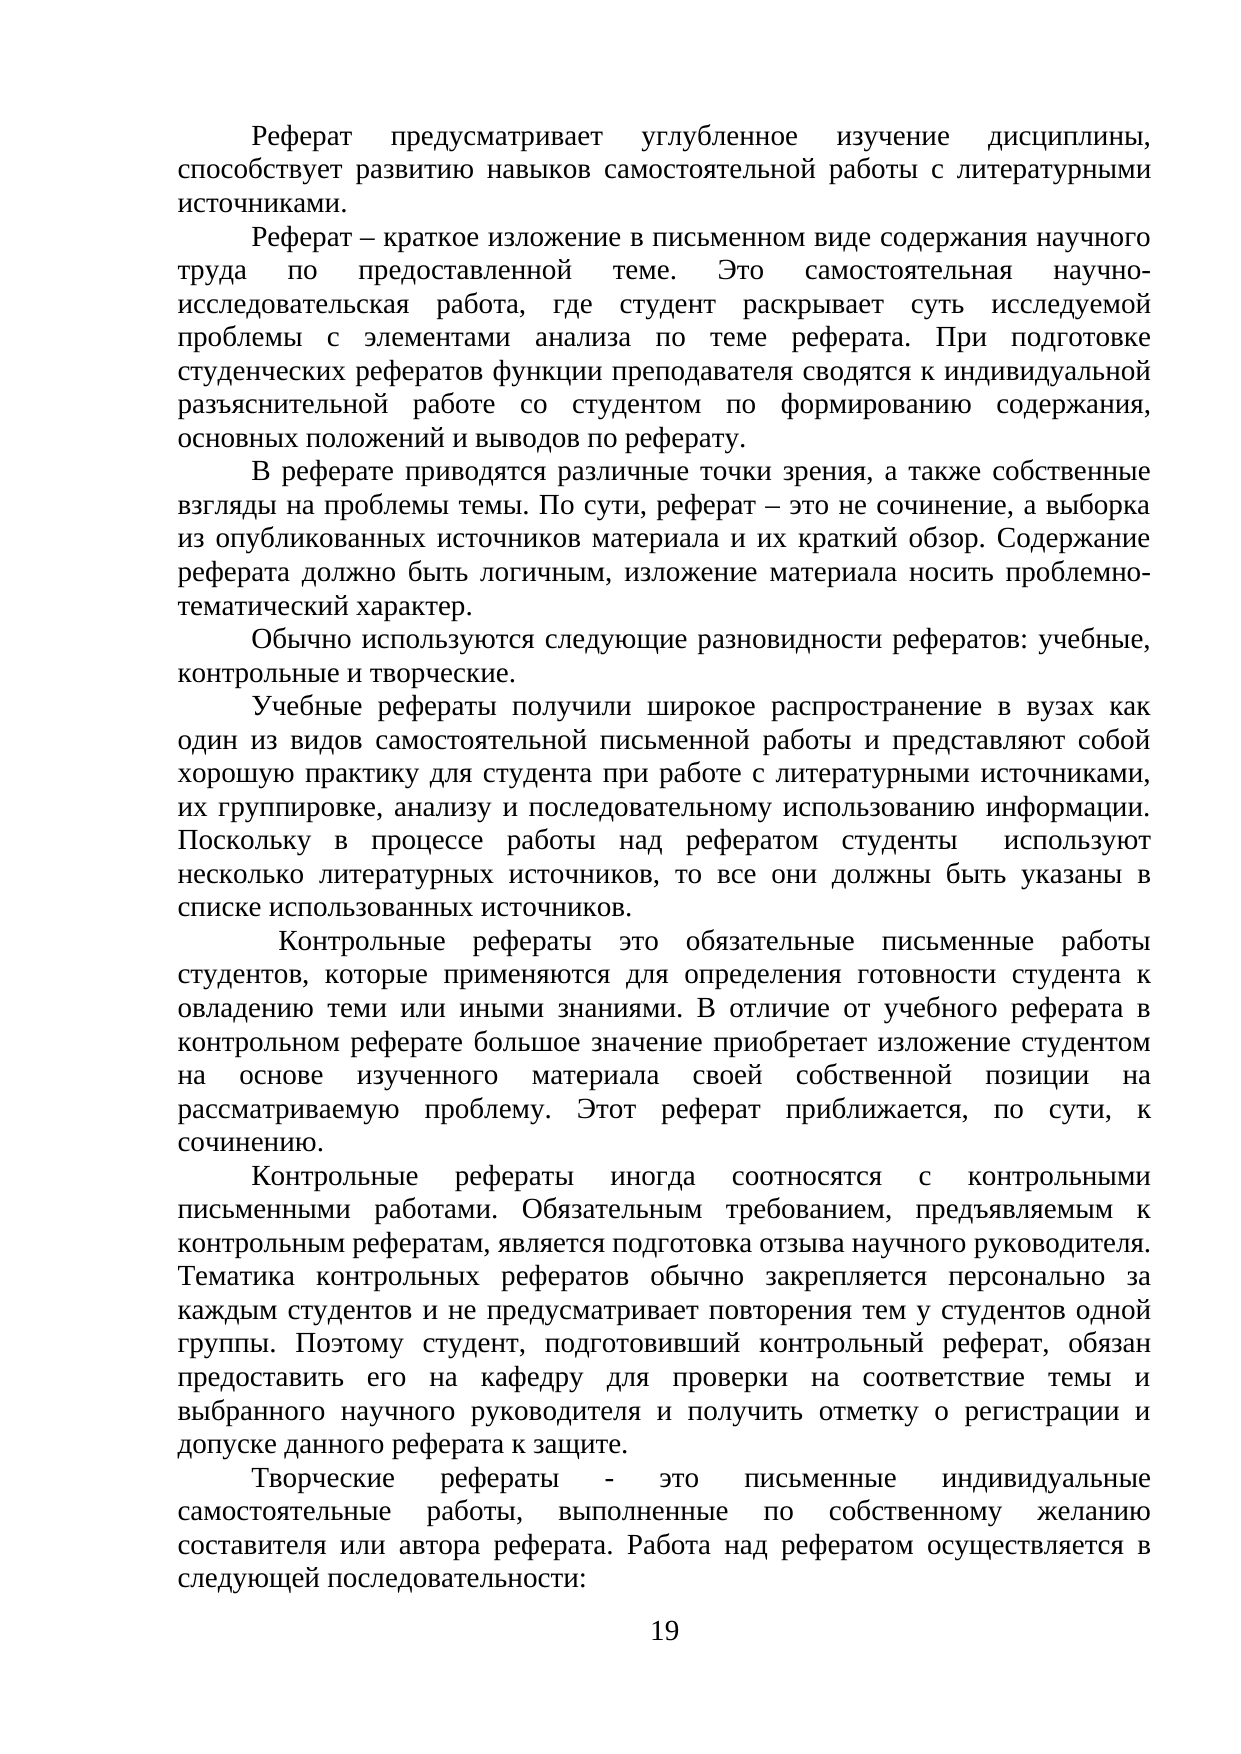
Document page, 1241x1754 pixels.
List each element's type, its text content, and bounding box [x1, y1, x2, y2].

text Контрольные рефераты это обязательные письменные работы студентов, которые применяются для определения готовности студента к овладению теми или иными знаниями. В отличие от учебного реферата в контрольном реферате большое значение приобретает изложение студентом на основе изученного материала своей собственной позиции на рассматриваемую проблему. Этот реферат приближается, по сути, к сочинению. [177, 923, 1152, 1158]
text Реферат – краткое изложение в письменном виде содержания научного труда по предоставленной теме. Это самостоятельная научно-исследовательская работа, где студент раскрывает суть исследуемой проблемы с элементами анализа по теме реферата. При подготовке студенческих рефератов функции преподавателя сводятся к индивидуальной разъяснительной работе со студентом по формированию содержания, основных положений и выводов по реферату. [177, 219, 1152, 453]
text Реферат предусматривает углубленное изучение дисциплины, способствует развитию навыков самостоятельной работы с литературными источниками. [177, 118, 1152, 219]
text В реферате приводятся различные точки зрения, а также собственные взгляды на проблемы темы. По сути, реферат – это не сочинение, а выборка из опубликованных источников материала и их краткий обзор. Содержание реферата должно быть логичным, изложение материала носить проблемно-тематический характер. [177, 453, 1152, 621]
text Творческие рефераты - это письменные индивидуальные самостоятельные работы, выполненные по собственному желанию составителя или автора реферата. Работа над рефератом осуществляется в следующей последовательности: [177, 1460, 1152, 1594]
text Контрольные рефераты иногда соотносятся с контрольными письменными работами. Обязательным требованием, предъявляемым к контрольным рефератам, является подготовка отзыва научного руководителя. Тематика контрольных рефератов обычно закрепляется персонально за каждым студентов и не предусматривает повторения тем у студентов одной группы. Поэтому студент, подготовивший контрольный реферат, обязан предоставить его на кафедру для проверки на соответствие темы и выбранного научного руководителя и получить отметку о регистрации и допуске данного реферата к защите. [177, 1158, 1152, 1460]
text Обычно используются следующие разновидности рефератов: учебные, контрольные и творческие. [177, 621, 1152, 688]
text Учебные рефераты получили широкое распространение в вузах как один из видов самостоятельной письменной работы и представляют собой хорошую практику для студента при работе с литературными источниками, их группировке, анализу и последовательному использованию информации. Поскольку в процессе работы над рефератом студенты используют несколько литературных источников, то все они должны быть указаны в списке использованных источников. [177, 688, 1152, 923]
